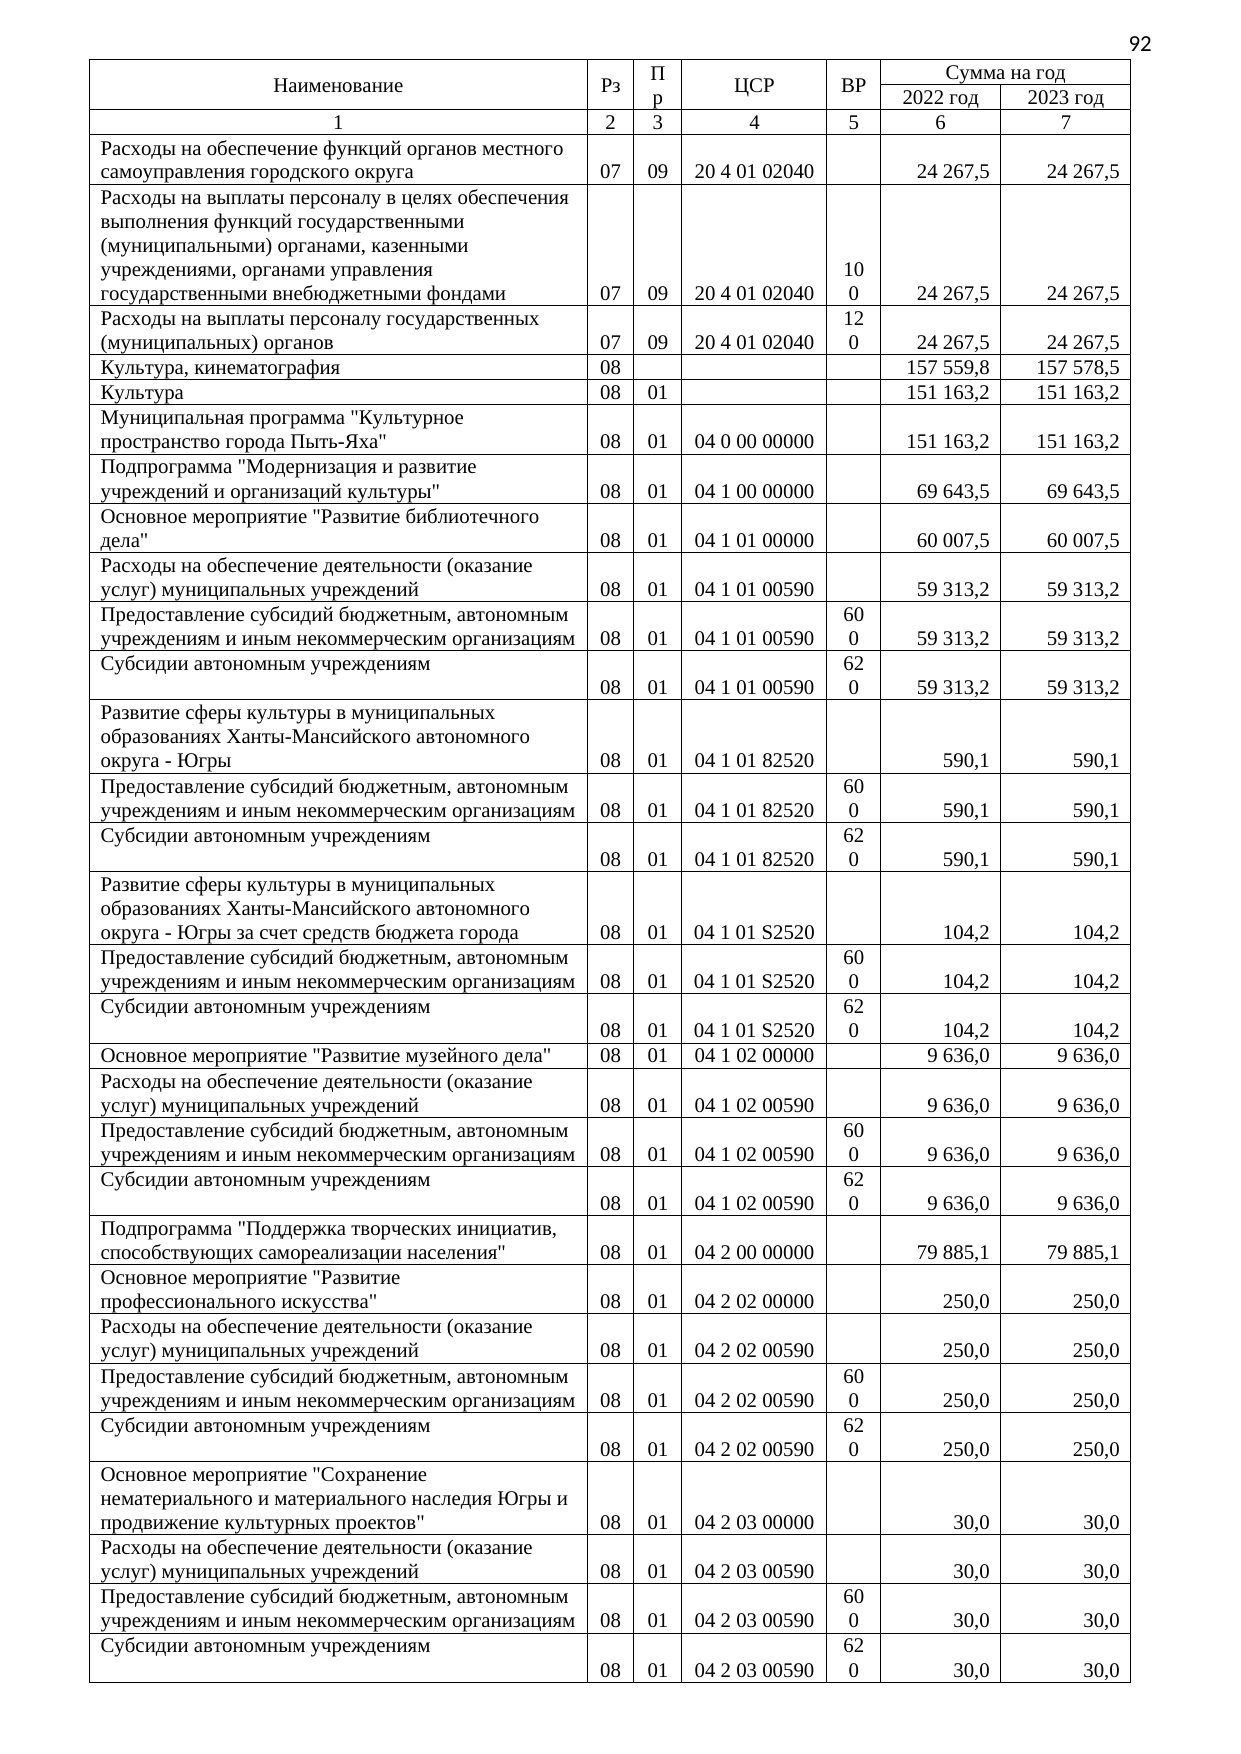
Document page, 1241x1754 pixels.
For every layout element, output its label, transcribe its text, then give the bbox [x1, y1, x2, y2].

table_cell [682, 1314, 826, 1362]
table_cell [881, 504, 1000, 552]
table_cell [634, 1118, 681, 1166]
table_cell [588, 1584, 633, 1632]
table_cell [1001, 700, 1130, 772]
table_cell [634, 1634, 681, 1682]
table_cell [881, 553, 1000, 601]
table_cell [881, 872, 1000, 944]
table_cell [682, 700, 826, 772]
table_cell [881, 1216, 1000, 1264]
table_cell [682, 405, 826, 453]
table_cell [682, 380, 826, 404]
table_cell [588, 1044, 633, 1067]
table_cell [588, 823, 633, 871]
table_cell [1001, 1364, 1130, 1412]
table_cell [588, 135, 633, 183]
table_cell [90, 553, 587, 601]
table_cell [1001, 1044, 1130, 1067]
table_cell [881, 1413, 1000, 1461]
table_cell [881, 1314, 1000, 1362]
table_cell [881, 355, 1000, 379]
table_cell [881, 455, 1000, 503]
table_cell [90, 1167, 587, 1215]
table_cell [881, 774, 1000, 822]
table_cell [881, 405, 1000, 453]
table_header Наименование [90, 60, 587, 109]
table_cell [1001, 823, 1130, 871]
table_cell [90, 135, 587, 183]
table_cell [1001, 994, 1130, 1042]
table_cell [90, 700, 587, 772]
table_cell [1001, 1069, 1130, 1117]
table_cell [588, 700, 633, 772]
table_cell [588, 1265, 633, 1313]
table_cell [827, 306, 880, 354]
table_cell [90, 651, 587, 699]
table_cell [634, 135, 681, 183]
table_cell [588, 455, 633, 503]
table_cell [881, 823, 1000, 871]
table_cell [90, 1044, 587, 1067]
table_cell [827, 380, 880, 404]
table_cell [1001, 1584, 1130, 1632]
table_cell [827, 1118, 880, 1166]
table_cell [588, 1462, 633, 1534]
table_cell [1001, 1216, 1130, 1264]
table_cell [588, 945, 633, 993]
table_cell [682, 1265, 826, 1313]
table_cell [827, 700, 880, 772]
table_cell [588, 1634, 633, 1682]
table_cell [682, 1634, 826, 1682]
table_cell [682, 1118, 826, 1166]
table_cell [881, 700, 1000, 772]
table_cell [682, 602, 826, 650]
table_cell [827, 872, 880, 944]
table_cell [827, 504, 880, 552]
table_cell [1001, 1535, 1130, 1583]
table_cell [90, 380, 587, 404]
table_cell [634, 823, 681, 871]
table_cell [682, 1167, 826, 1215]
table_header Пр [634, 60, 681, 109]
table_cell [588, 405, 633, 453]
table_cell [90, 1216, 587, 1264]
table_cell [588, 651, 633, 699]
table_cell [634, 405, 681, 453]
table_cell 2023 год [1001, 85, 1130, 109]
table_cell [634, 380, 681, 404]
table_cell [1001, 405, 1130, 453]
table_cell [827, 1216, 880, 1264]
table_header ЦСР [682, 60, 826, 109]
table_cell 5 [827, 110, 880, 134]
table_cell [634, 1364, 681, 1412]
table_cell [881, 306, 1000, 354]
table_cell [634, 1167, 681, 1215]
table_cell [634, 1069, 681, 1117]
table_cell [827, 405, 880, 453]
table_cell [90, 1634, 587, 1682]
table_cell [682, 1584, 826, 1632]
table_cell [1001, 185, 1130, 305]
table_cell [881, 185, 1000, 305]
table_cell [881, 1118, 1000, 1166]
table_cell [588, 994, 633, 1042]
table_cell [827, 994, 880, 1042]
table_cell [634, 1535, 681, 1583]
table_header Рз [588, 60, 633, 109]
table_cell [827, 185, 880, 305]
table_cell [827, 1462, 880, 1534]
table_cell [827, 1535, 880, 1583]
table_cell 3 [634, 110, 681, 134]
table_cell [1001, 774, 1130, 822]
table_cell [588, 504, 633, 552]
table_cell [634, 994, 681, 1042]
table_cell 6 [881, 110, 1000, 134]
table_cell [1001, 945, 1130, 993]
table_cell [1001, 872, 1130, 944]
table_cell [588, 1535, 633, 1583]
table_cell 4 [682, 110, 826, 134]
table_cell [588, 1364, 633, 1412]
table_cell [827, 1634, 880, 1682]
table_cell 7 [1001, 110, 1130, 134]
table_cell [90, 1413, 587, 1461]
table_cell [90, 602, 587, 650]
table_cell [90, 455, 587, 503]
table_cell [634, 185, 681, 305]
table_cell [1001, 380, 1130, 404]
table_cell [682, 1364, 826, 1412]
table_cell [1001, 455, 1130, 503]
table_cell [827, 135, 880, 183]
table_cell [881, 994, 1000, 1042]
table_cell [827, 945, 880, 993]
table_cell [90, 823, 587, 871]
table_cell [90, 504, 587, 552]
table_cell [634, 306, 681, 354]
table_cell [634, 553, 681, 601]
table_header ВР [827, 60, 880, 109]
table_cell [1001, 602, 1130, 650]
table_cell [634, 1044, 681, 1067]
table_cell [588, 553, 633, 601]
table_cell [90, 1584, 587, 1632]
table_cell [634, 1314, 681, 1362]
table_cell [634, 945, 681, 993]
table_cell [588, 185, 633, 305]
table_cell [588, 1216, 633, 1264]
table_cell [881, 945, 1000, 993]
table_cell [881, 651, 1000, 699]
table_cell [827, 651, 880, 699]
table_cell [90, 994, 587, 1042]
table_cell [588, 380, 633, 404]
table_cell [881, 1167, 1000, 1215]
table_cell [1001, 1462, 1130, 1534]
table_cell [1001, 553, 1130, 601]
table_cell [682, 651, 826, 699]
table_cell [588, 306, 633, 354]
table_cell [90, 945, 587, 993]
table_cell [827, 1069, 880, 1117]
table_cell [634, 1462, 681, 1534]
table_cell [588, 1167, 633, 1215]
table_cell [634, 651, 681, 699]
table_cell 1 [90, 110, 587, 134]
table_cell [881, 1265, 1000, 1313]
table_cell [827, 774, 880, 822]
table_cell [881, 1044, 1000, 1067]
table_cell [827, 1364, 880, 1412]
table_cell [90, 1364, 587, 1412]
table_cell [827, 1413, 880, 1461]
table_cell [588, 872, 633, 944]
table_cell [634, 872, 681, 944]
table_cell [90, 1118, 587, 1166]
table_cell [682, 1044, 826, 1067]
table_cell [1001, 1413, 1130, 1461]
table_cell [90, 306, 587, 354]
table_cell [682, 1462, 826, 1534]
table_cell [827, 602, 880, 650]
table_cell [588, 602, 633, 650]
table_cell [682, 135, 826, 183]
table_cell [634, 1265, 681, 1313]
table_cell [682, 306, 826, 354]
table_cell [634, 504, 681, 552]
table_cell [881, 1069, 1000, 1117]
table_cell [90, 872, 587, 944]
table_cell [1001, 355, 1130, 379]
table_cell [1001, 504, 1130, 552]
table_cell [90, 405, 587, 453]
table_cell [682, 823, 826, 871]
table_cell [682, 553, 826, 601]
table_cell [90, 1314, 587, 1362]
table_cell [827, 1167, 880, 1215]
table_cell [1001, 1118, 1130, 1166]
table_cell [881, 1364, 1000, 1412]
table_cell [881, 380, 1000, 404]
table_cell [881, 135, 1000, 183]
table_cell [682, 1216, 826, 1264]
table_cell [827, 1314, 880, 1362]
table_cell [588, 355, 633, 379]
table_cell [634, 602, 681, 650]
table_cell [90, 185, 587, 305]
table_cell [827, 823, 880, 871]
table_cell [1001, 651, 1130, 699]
table_header Сумма на год [881, 60, 1130, 84]
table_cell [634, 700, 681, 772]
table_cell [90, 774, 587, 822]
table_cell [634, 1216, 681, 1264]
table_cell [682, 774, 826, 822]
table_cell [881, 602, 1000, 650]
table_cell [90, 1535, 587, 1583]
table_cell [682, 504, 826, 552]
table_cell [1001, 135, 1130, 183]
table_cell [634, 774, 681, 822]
table_cell 2 [588, 110, 633, 134]
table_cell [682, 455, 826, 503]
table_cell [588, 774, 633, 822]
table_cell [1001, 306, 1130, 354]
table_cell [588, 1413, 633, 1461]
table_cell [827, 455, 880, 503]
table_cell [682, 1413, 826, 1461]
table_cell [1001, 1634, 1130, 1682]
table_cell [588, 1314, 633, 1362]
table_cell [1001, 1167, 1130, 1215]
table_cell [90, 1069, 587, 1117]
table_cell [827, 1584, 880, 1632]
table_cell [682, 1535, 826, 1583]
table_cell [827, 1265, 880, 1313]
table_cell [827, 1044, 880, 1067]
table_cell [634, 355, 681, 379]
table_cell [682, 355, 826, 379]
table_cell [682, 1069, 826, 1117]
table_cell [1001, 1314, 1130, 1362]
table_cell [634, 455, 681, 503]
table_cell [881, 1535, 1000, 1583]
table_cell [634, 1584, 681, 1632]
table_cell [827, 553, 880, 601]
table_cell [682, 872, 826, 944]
table_cell 2022 год [881, 85, 1000, 109]
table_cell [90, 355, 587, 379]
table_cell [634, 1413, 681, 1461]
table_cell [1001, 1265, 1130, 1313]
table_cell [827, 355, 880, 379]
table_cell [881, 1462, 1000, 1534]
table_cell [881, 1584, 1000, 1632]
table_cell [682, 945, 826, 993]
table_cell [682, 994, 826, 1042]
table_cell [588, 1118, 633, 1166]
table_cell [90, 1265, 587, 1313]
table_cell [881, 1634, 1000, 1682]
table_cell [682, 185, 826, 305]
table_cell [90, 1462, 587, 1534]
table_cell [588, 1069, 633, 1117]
